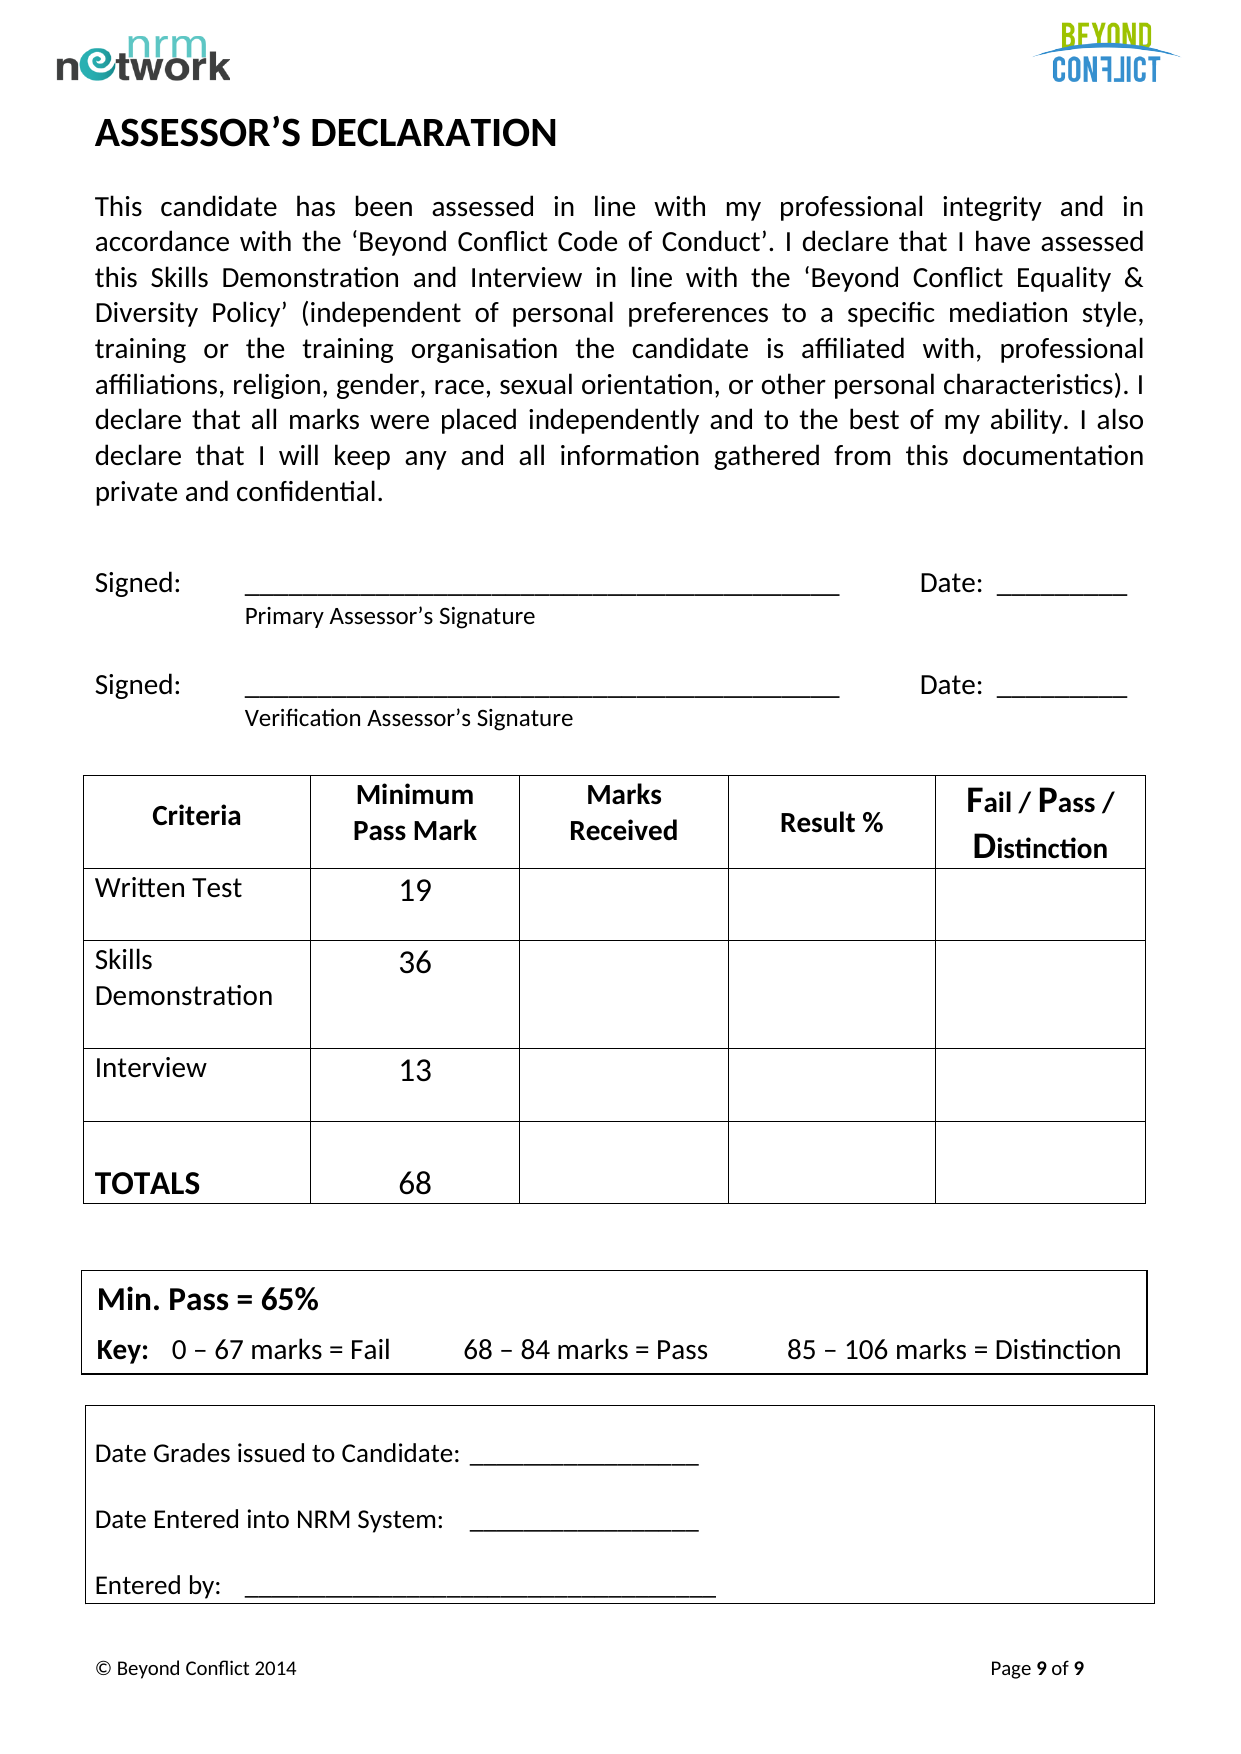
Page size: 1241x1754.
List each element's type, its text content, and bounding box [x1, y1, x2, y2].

table_cell [729, 941, 935, 1048]
table_header Fail / Pass / Distinction [936, 776, 1145, 868]
table_cell 19 [311, 869, 519, 940]
text Verification Assessor’s Signature [94, 702, 1146, 732]
table_header Result % [729, 776, 935, 868]
table_header Marks Received [520, 776, 728, 868]
table_header Criteria [84, 776, 310, 868]
table_header Minimum Pass Mark [311, 776, 519, 868]
table_cell [936, 1122, 1145, 1203]
table_cell [936, 869, 1145, 940]
table_cell TOTALS [84, 1122, 310, 1203]
text This candidate has been assessed in line with my professional integrity and in accordance with the ‘Beyond Conflict Code of Conduct’. I declare that I have assessed this Skills Demonstration and Interview in line with the ‘Beyond Conflict Equality & Diversity Policy’ (independent of personal preferences to a specific mediation style, training or the training organisation the candidate is affiliated with, professional affiliations, religion, gender, race, sexual orientation, or other personal characteristics). I declare that all marks were placed independently and to the best of my ability. I also declare that I will keep any and all information gathered from this documentation private and confidential. [94, 188, 1146, 508]
text Date Entered into NRM System: _________________ [94, 1502, 1146, 1535]
picture [1030, 20, 1183, 83]
table_cell 68 [311, 1122, 519, 1203]
table_cell Interview [84, 1049, 310, 1121]
table_cell Written Test [84, 869, 310, 940]
text Signed: _________________________________________ Date: _________ [94, 666, 1146, 702]
table_cell [936, 1049, 1145, 1121]
table_cell [520, 869, 728, 940]
text Date Grades issued to Candidate: _________________ [94, 1436, 1146, 1469]
table_cell [520, 1122, 728, 1203]
text Primary Assessor’s Signature [94, 600, 1146, 631]
table_cell Skills Demonstration [84, 941, 310, 1048]
table_cell [729, 1049, 935, 1121]
table_cell [936, 941, 1145, 1048]
table_cell [729, 869, 935, 940]
text Signed: _________________________________________ Date: _________ [94, 564, 1146, 600]
table_cell [520, 1049, 728, 1121]
table_cell 13 [311, 1049, 519, 1121]
table_cell 36 [311, 941, 519, 1048]
text Entered by: ___________________________________ [86, 1565, 1154, 1603]
table_cell [729, 1122, 935, 1203]
picture [55, 34, 230, 83]
table_cell [520, 941, 728, 1048]
text ASSESSOR’S DECLARATION [94, 106, 1146, 157]
